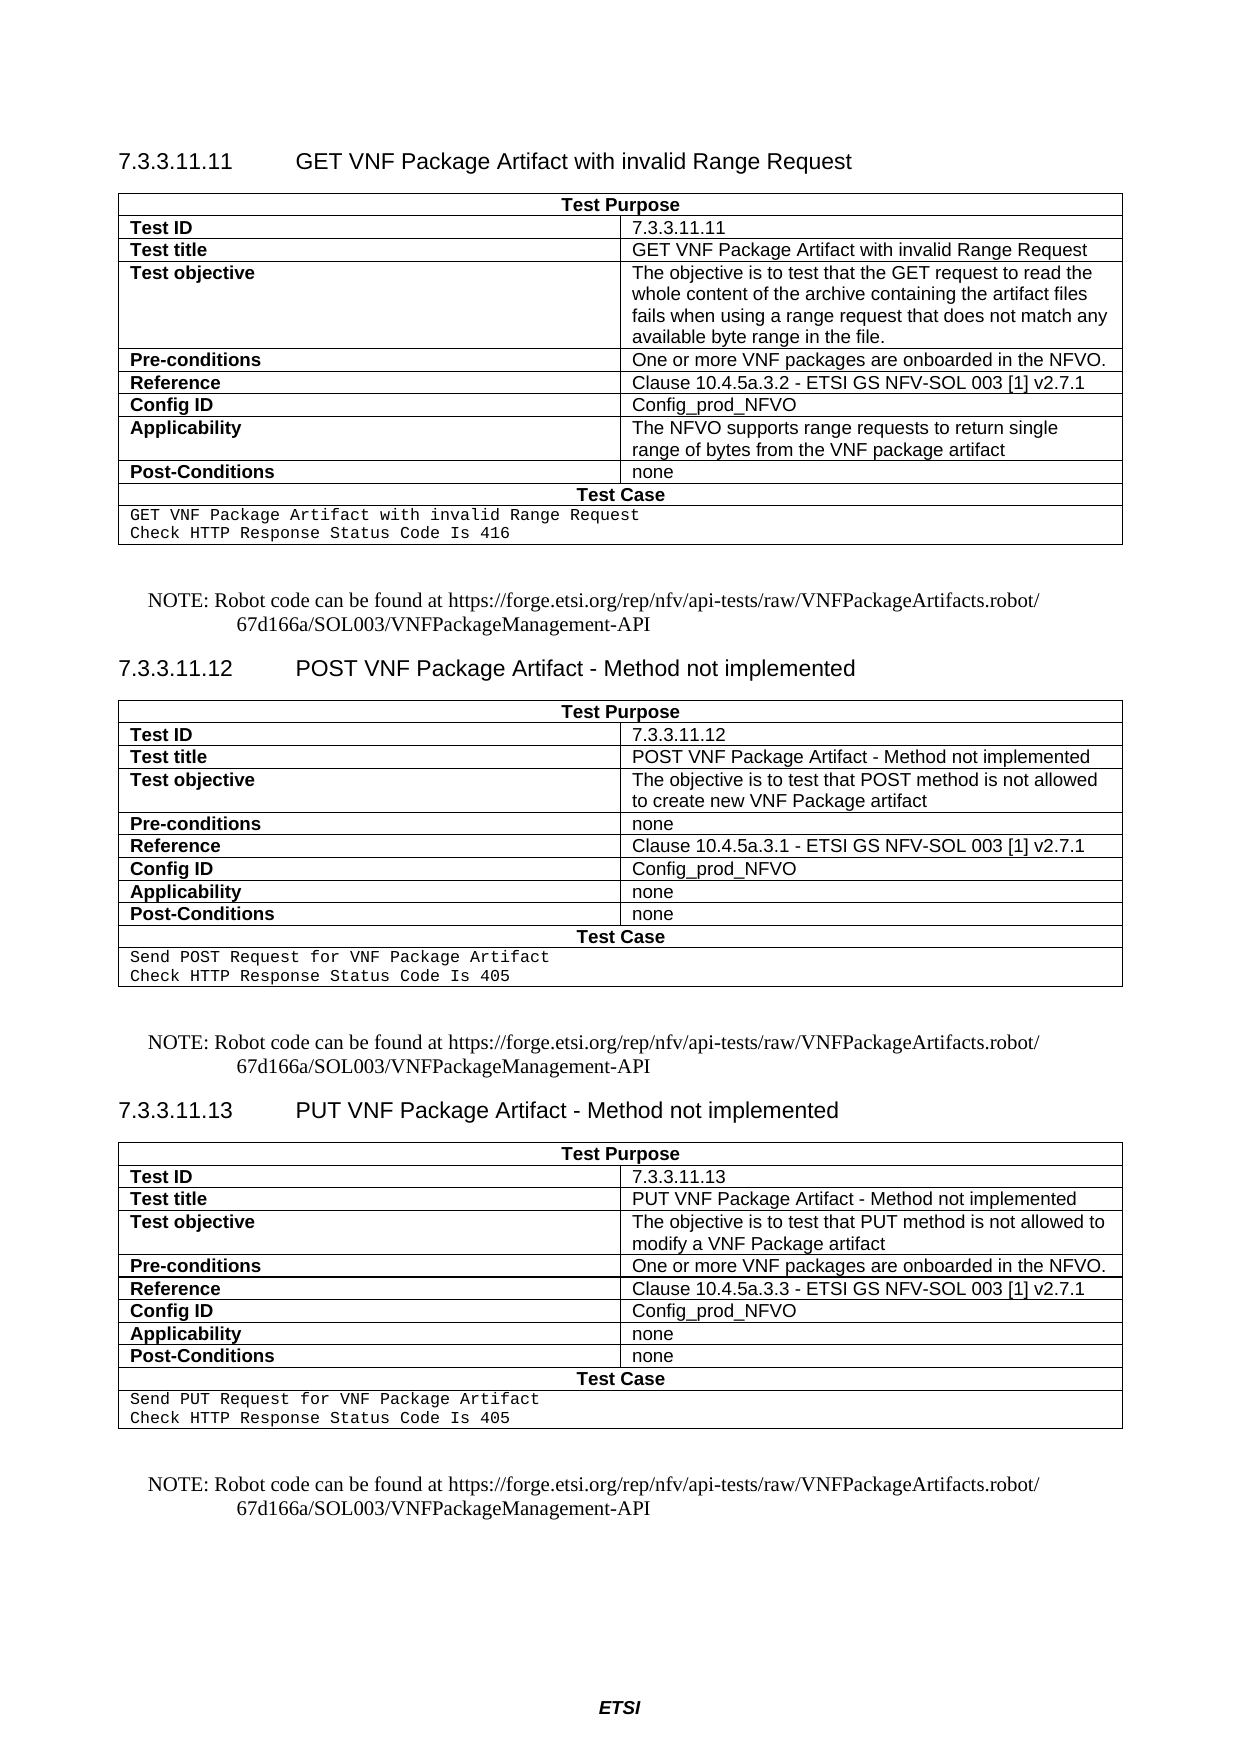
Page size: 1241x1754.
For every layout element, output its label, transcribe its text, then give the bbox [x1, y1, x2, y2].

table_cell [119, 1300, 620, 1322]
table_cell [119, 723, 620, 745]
subtitle 7.3.3.11.13 PUT VNF Package Artifact - Method not implemented [118, 1097, 1122, 1123]
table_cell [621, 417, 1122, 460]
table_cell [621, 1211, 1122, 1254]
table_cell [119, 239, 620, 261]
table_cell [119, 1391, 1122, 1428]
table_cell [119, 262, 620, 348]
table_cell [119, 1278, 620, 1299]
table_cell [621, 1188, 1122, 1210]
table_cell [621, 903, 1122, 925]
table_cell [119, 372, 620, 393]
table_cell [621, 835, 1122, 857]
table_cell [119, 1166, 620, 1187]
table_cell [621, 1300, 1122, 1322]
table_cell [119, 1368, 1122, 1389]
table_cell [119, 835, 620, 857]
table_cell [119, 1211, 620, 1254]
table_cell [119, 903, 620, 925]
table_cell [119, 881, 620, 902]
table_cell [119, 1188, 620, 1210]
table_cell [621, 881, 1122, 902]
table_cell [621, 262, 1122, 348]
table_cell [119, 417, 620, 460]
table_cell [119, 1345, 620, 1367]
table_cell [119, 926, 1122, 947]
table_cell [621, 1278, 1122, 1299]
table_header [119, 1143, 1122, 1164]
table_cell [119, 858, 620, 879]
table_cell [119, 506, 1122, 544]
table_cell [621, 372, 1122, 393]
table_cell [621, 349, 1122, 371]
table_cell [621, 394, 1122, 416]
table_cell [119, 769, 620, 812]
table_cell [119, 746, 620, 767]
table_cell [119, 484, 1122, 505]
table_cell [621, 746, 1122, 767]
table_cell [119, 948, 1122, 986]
text NOTE: Robot code can be found at https://forge.etsi.org/rep/nfv/api-tests/raw/VNFPackageArtifacts.robot/67d166a/SOL003/VNFPackageManagement-API [148, 1030, 1122, 1078]
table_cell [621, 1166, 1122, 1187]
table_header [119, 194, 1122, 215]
subtitle 7.3.3.11.11 GET VNF Package Artifact with invalid Range Request [118, 148, 1122, 174]
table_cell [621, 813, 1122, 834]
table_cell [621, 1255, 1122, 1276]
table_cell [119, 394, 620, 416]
subtitle 7.3.3.11.12 POST VNF Package Artifact - Method not implemented [118, 654, 1122, 681]
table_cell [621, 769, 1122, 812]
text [148, 1472, 1122, 1520]
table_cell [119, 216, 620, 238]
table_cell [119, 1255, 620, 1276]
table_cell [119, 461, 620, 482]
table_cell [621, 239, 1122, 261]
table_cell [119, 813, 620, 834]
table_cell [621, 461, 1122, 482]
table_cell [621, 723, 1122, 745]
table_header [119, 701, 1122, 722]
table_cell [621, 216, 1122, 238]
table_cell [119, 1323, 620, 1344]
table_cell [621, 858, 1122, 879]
text NOTE: Robot code can be found at https://forge.etsi.org/rep/nfv/api-tests/raw/VNFPackageArtifacts.robot/67d166a/SOL003/VNFPackageManagement-API [148, 588, 1122, 636]
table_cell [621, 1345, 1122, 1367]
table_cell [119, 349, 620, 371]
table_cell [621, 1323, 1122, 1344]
